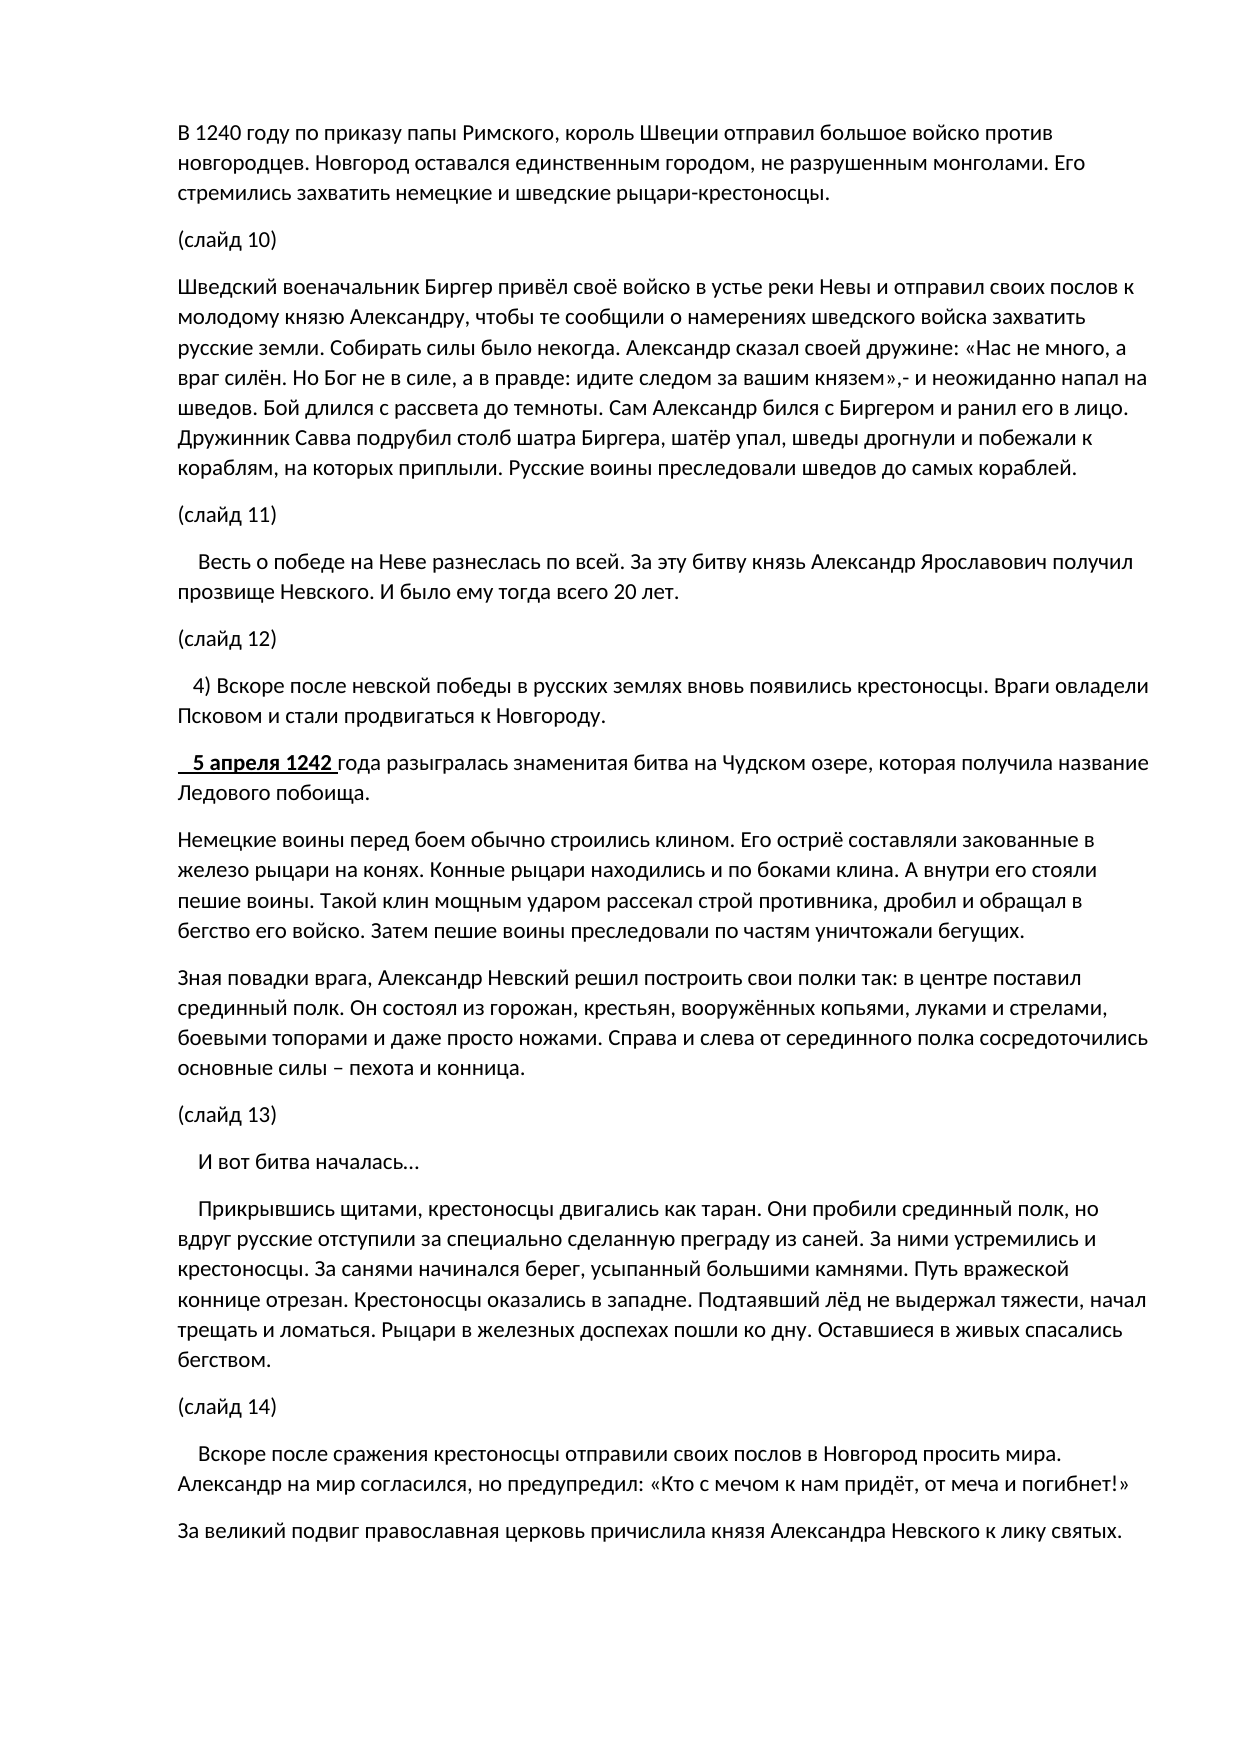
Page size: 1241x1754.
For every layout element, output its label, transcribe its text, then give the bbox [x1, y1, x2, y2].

text (слайд 14) [177, 1392, 1152, 1420]
text Прикрывшись щитами, крестоносцы двигались как таран. Они пробили срединный полк, но вдруг русские отступили за специально сделанную преграду из саней. За ними устремились и крестоносцы. За санями начинался берег, усыпанный большими камнями. Путь вражеской коннице отрезан. Крестоносцы оказались в западне. Подтаявший лёд не выдержал тяжести, начал трещать и ломаться. Рыцари в железных доспехах пошли ко дну. Оставшиеся в живых спасались бегством. [177, 1194, 1152, 1373]
text Весть о победе на Неве разнеслась по всей. За эту битву князь Александр Ярославович получил прозвище Невского. И было ему тогда всего 20 лет. [177, 547, 1152, 606]
text (слайд 11) [177, 500, 1152, 528]
text (слайд 12) [177, 624, 1152, 652]
text И вот битва началась… [177, 1147, 1152, 1175]
text В 1240 году по приказу папы Римского, король Швеции отправил большое войско против новгородцев. Новгород оставался единственным городом, не разрушенным монголами. Его стремились захватить немецкие и шведские рыцари-крестоносцы. [177, 118, 1152, 207]
text 4) Вскоре после невской победы в русских землях вновь появились крестоносцы. Враги овладели Псковом и стали продвигаться к Новгороду. [177, 671, 1152, 729]
text (слайд 13) [177, 1100, 1152, 1128]
text Вскоре после сражения крестоносцы отправили своих послов в Новгород просить мира. Александр на мир согласился, но предупредил: «Кто с мечом к нам придёт, от меча и погибнет!» [177, 1439, 1152, 1497]
text 5 апреля 1242 года разыгралась знаменитая битва на Чудском озере, которая получила название Ледового побоища. [177, 748, 1152, 807]
text (слайд 10) [177, 225, 1152, 253]
text За великий подвиг православная церковь причислила князя Александра Невского к лику святых. [177, 1516, 1152, 1544]
text Немецкие воины перед боем обычно строились клином. Его остриё составляли закованные в железо рыцари на конях. Конные рыцари находились и по боками клина. А внутри его стояли пешие воины. Такой клин мощным ударом рассекал строй противника, дробил и обращал в бегство его войско. Затем пешие воины преследовали по частям уничтожали бегущих. [177, 825, 1152, 944]
text Зная повадки врага, Александр Невский решил построить свои полки так: в центре поставил срединный полк. Он состоял из горожан, крестьян, вооружённых копьями, луками и стрелами, боевыми топорами и даже просто ножами. Справа и слева от серединного полка сосредоточились основные силы – пехота и конница. [177, 963, 1152, 1082]
text Шведский военачальник Биргер привёл своё войско в устье реки Невы и отправил своих послов к молодому князю Александру, чтобы те сообщили о намерениях шведского войска захватить русские земли. Собирать силы было некогда. Александр сказал своей дружине: «Нас не много, а враг силён. Но Бог не в силе, а в правде: идите следом за вашим князем»,- и неожиданно напал на шведов. Бой длился с рассвета до темноты. Сам Александр бился с Биргером и ранил его в лицо. Дружинник Савва подрубил столб шатра Биргера, шатёр упал, шведы дрогнули и побежали к кораблям, на которых приплыли. Русские воины преследовали шведов до самых кораблей. [177, 272, 1152, 482]
